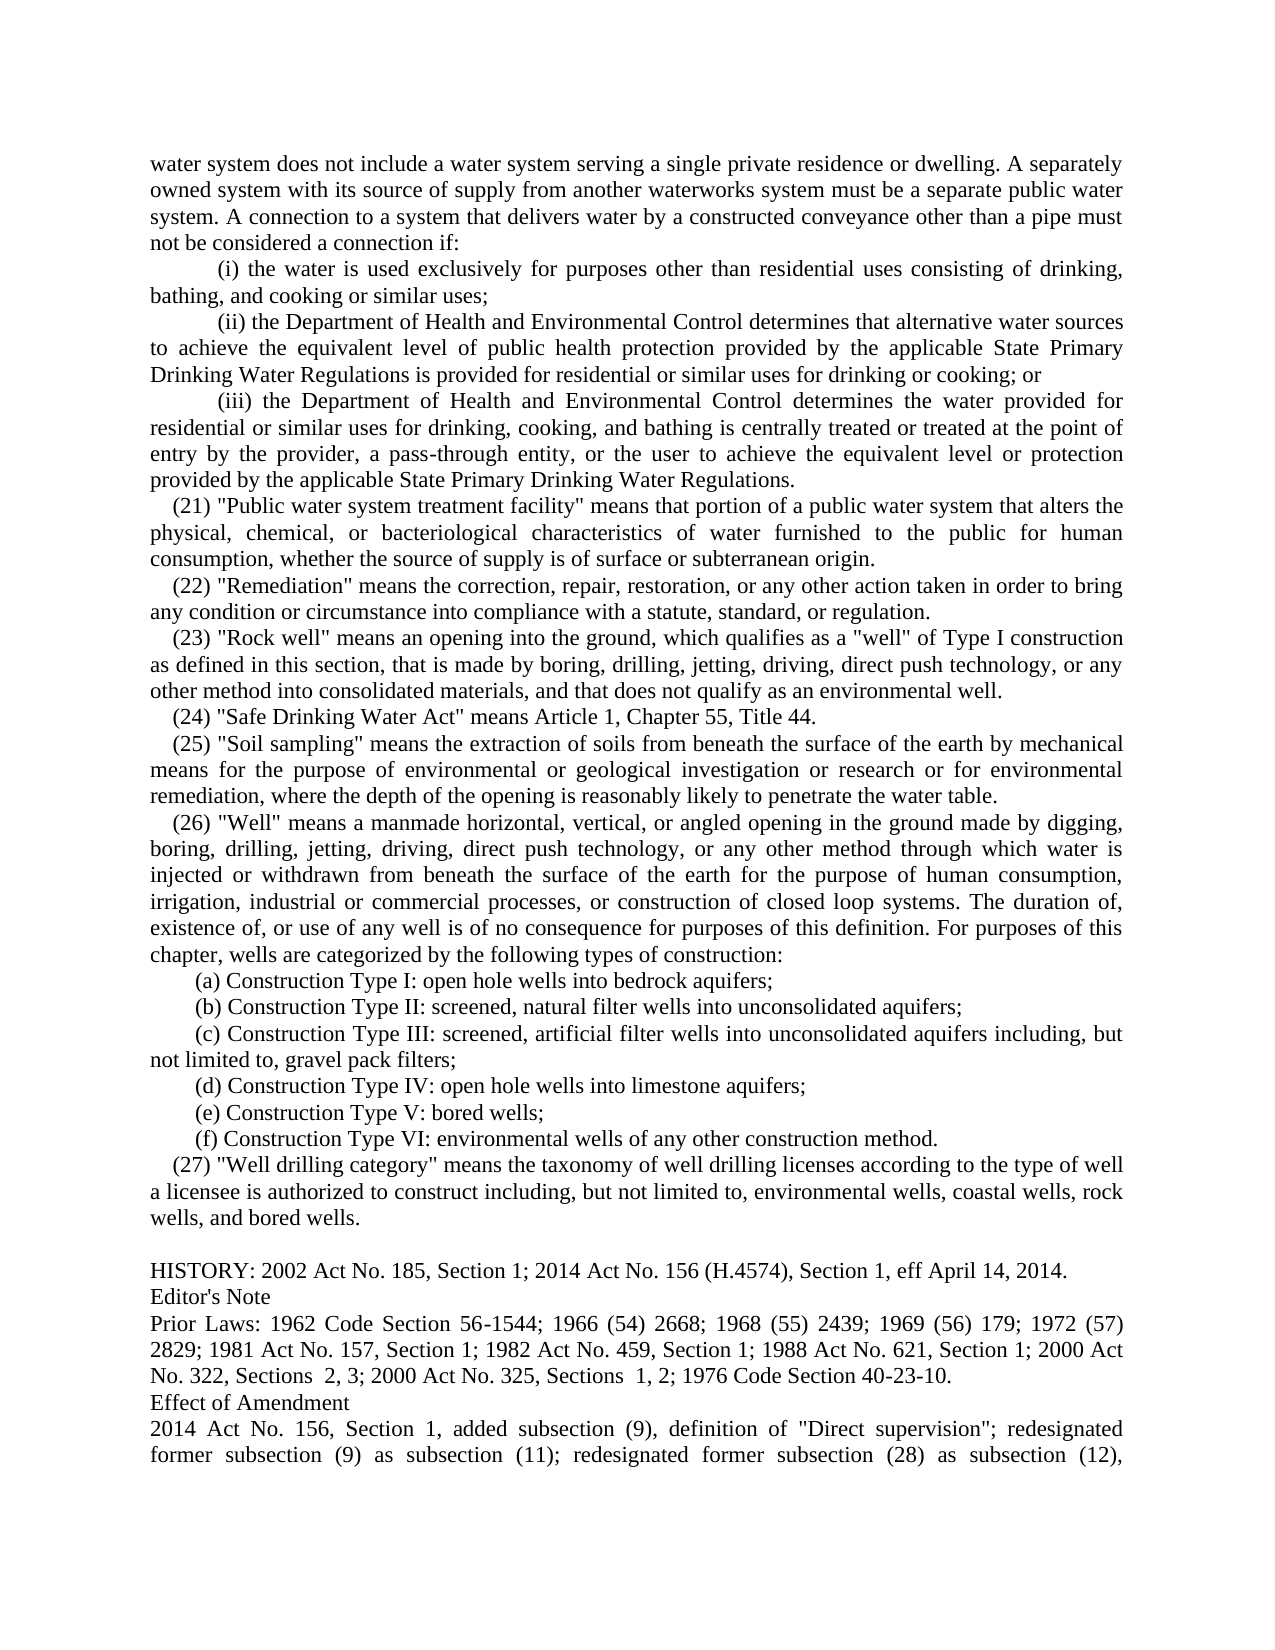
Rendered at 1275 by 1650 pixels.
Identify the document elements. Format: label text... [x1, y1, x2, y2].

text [150, 1415, 1125, 1468]
text (d) Construction Type IV: open hole wells into limestone aquifers; [150, 1072, 1125, 1099]
text (25) "Soil sampling" means the extraction of soils from beneath the surface of the earth by mechanical means for the purpose of environmental or geological investigation or research or for environmental remediation, where the depth of the opening is reasonably likely to penetrate the water table. [150, 730, 1125, 809]
text (iii) the Department of Health and Environmental Control determines the water provided for residential or similar uses for drinking, cooking, and bathing is centrally treated or treated at the point of entry by the provider, a pass-through entity, or the user to achieve the equivalent level or protection provided by the applicable State Primary Drinking Water Regulations. [150, 387, 1125, 493]
text (a) Construction Type I: open hole wells into bedrock aquifers; [150, 967, 1125, 993]
text (b) Construction Type II: screened, natural filter wells into unconsolidated aquifers; [150, 993, 1125, 1020]
text (26) "Well" means a manmade horizontal, vertical, or angled opening in the ground made by digging, boring, drilling, jetting, driving, direct push technology, or any other method through which water is injected or withdrawn from beneath the surface of the earth for the purpose of human consumption, irrigation, industrial or commercial processes, or construction of closed loop systems. The duration of, existence of, or use of any well is of no consequence for purposes of this definition. For purposes of this chapter, wells are categorized by the following types of construction: [150, 809, 1125, 967]
text (27) "Well drilling category" means the taxonomy of well drilling licenses according to the type of well a licensee is authorized to construct including, but not limited to, environmental wells, coastal wells, rock wells, and bored wells. [150, 1151, 1125, 1231]
text (22) "Remediation" means the correction, repair, restoration, or any other action taken in order to bring any condition or circumstance into compliance with a statute, standard, or regulation. [150, 572, 1125, 624]
text (c) Construction Type III: screened, artificial filter wells into unconsolidated aquifers including, but not limited to, gravel pack filters; [150, 1020, 1125, 1072]
text (24) "Safe Drinking Water Act" means Article 1, Chapter 55, Title 44. [150, 703, 1125, 730]
text (21) "Public water system treatment facility" means that portion of a public water system that alters the physical, chemical, or bacteriological characteristics of water furnished to the public for human consumption, whether the source of supply is of surface or subterranean origin. [150, 493, 1125, 572]
text Prior Laws: 1962 Code Section 56-1544; 1966 (54) 2668; 1968 (55) 2439; 1969 (56) 179; 1972 (57) 2829; 1981 Act No. 157, Section 1; 1982 Act No. 459, Section 1; 1988 Act No. 621, Section 1; 2000 Act No. 322, Sections 2, 3; 2000 Act No. 325, Sections 1, 2; 1976 Code Section 40-23-10. [150, 1309, 1125, 1389]
text (23) "Rock well" means an opening into the ground, which qualifies as a "well" of Type I construction as defined in this section, that is made by boring, drilling, jetting, driving, direct push technology, or any other method into consolidated materials, and that does not qualify as an environmental well. [150, 624, 1125, 703]
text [150, 150, 1125, 255]
text Editor's Note [150, 1283, 1125, 1309]
text (i) the water is used exclusively for purposes other than residential uses consisting of drinking, bathing, and cooking or similar uses; [150, 255, 1125, 308]
text HISTORY: 2002 Act No. 185, Section 1; 2014 Act No. 156 (H.4574), Section 1, eff April 14, 2014. [150, 1257, 1125, 1283]
text (e) Construction Type V: bored wells; [150, 1099, 1125, 1125]
text Effect of Amendment [150, 1389, 1125, 1415]
text (f) Construction Type VI: environmental wells of any other construction method. [150, 1125, 1125, 1151]
text (ii) the Department of Health and Environmental Control determines that alternative water sources to achieve the equivalent level of public health protection provided by the applicable State Primary Drinking Water Regulations is provided for residential or similar uses for drinking or cooking; or [150, 308, 1125, 387]
